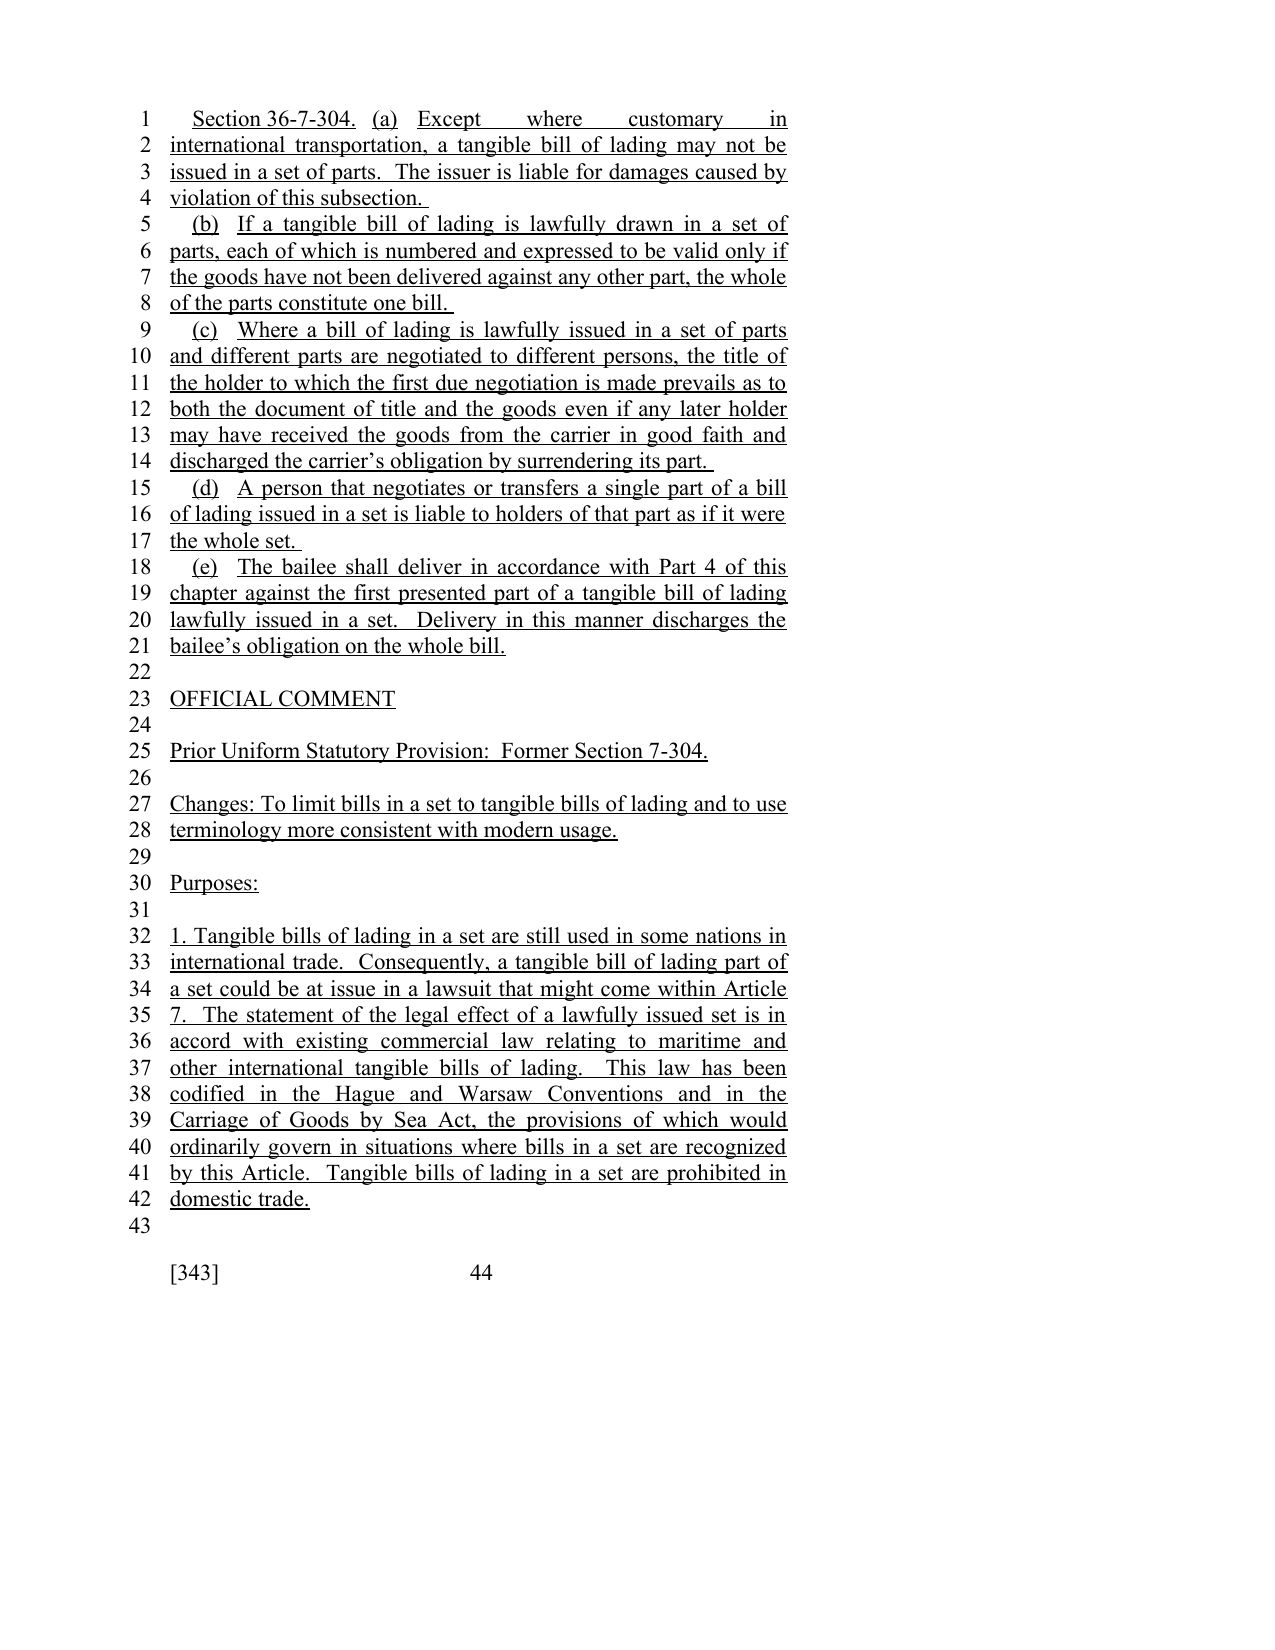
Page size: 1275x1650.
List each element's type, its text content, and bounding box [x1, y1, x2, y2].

text Section 36-7-304. (a) Except where customary in international transportation, a tangible bill of lading may not be issued in a set of parts. The issuer is liable for damages caused by violation of this subsection. [169, 182, 787, 210]
text (e) The bailee shall deliver in accordance with Part 4 of this chapter against the first presented part of a tangible bill of lading lawfully issued in a set. Delivery in this manner discharges the bailee’s obligation on the whole bill. [169, 553, 787, 602]
text (e) The bailee shall deliver in accordance with Part 4 of this chapter against the first presented part of a tangible bill of lading lawfully issued in a set. Delivery in this manner discharges the bailee’s obligation on the whole bill. [169, 630, 787, 658]
text Prior Uniform Statutory Provision: Former Section 7-304. [169, 737, 787, 764]
text (b) If a tangible bill of lading is lawfully drawn in a set of parts, each of which is numbered and expressed to be valid only if the goods have not been delivered against any other part, the whole of the parts constitute one bill. [169, 210, 787, 260]
text (c) Where a bill of lading is lawfully issued in a set of parts and different parts are negotiated to different persons, the title of the holder to which the first due negotiation is made prevails as to both the document of title and the goods even if any later holder may have received the goods from the carrier in good faith and discharged the carrier’s obligation by surrendering its part. [169, 316, 787, 365]
text Section 36-7-304. (a) Except where customary in international transportation, a tangible bill of lading may not be issued in a set of parts. The issuer is liable for damages caused by violation of this subsection. [169, 105, 787, 154]
text (d) A person that negotiates or transfers a single part of a bill of lading issued in a set is liable to holders of that part as if it were the whole set. [169, 474, 787, 553]
text Purposes: [169, 869, 787, 896]
text OFFICIAL COMMENT [169, 685, 787, 711]
text (b) If a tangible bill of lading is lawfully drawn in a set of parts, each of which is numbered and expressed to be valid only if the goods have not been delivered against any other part, the whole of the parts constitute one bill. [169, 261, 787, 286]
text Changes: To limit bills in a set to tangible bills of lading and to use terminology more consistent with modern usage. [169, 814, 787, 843]
text (e) The bailee shall deliver in accordance with Part 4 of this chapter against the first presented part of a tangible bill of lading lawfully issued in a set. Delivery in this manner discharges the bailee’s obligation on the whole bill. [169, 603, 787, 629]
text Changes: To limit bills in a set to tangible bills of lading and to use terminology more consistent with modern usage. [169, 790, 787, 813]
text Section 36-7-304. (a) Except where customary in international transportation, a tangible bill of lading may not be issued in a set of parts. The issuer is liable for damages caused by violation of this subsection. [169, 155, 787, 181]
text (b) If a tangible bill of lading is lawfully drawn in a set of parts, each of which is numbered and expressed to be valid only if the goods have not been delivered against any other part, the whole of the parts constitute one bill. [169, 287, 787, 316]
